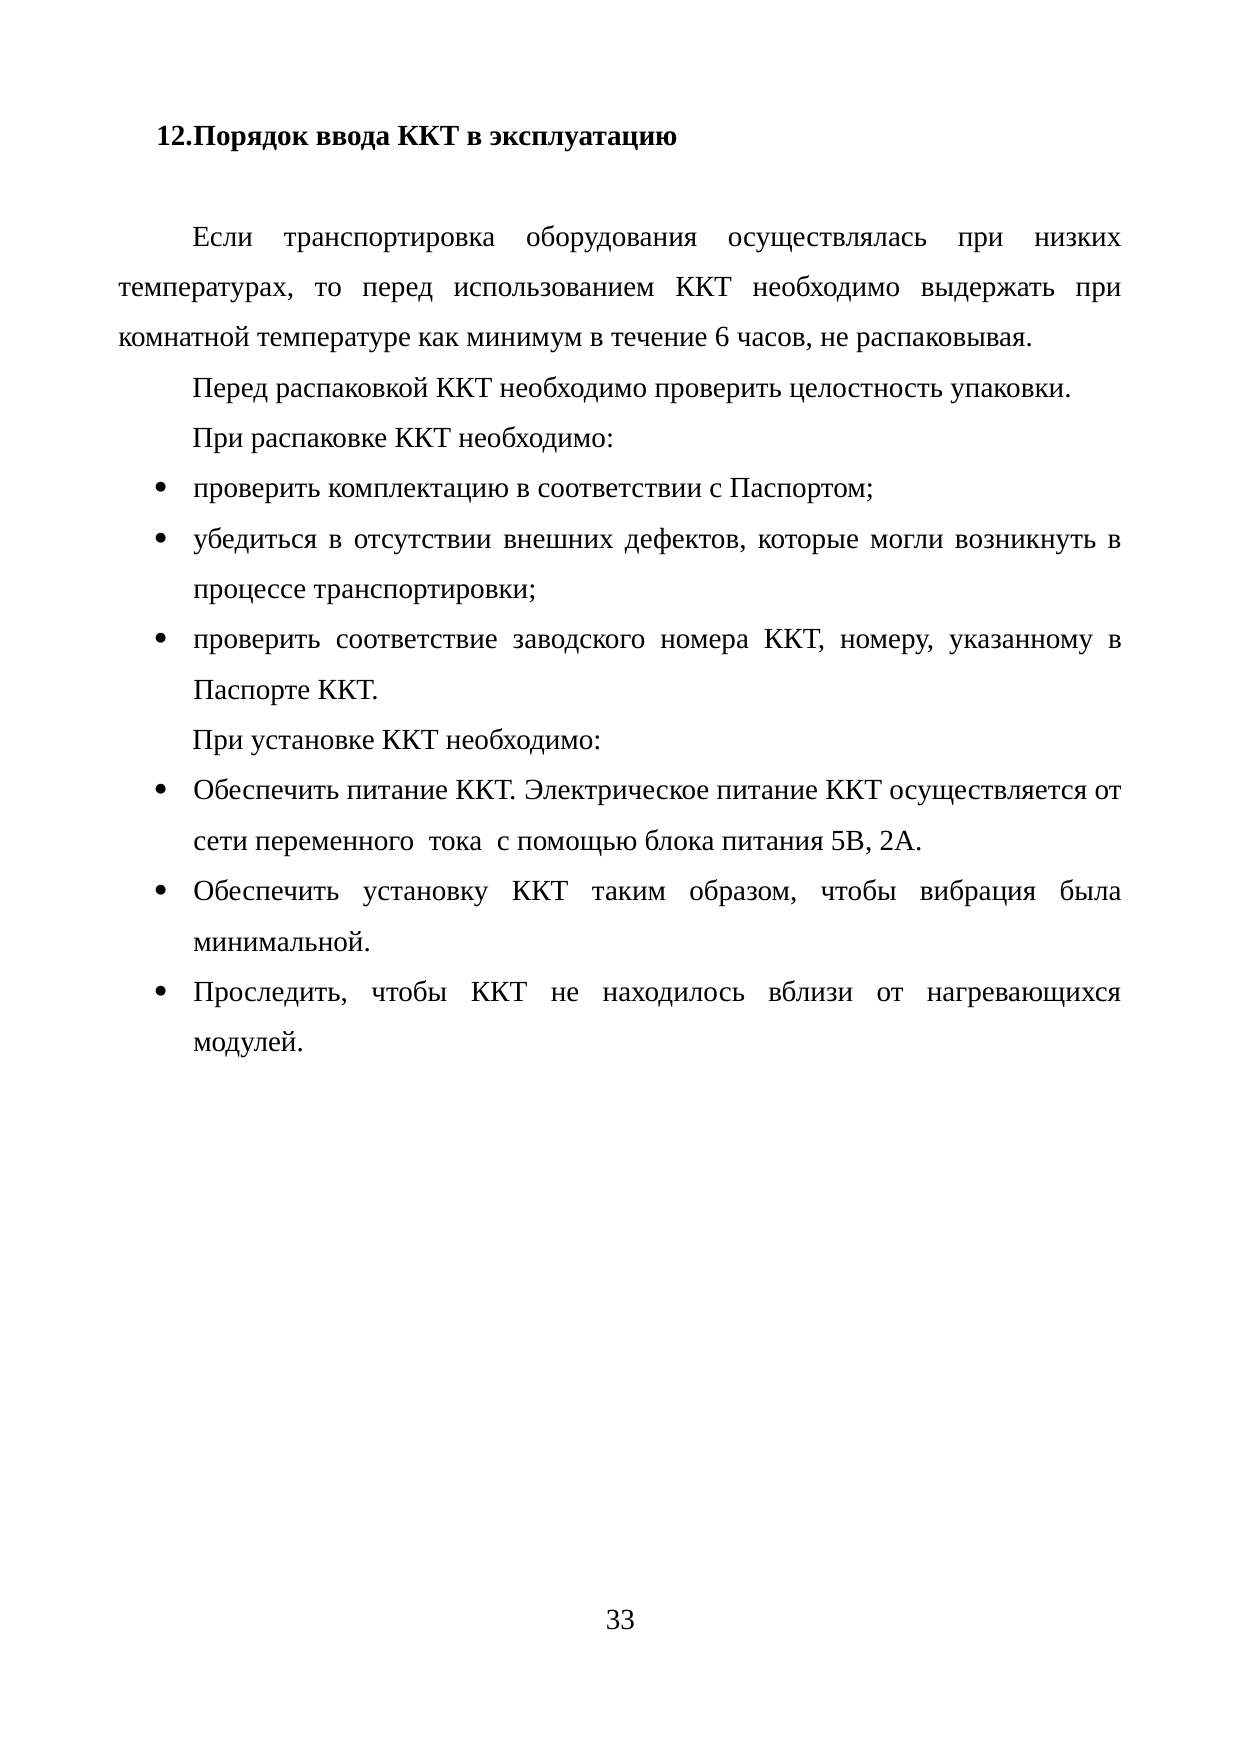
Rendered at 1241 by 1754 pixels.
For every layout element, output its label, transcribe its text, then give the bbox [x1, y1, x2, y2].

subtitle Порядок ввода ККТ в эксплуатацию [156, 118, 1122, 152]
list Проследить, чтобы ККТ не находилось вблизи от нагревающихся модулей. [156, 974, 1122, 1058]
text При распаковке ККТ необходимо: [118, 420, 1122, 453]
list убедиться в отсутствии внешних дефектов, которые могли возникнуть в процессе транспортировки; [156, 521, 1122, 605]
list проверить соответствие заводского номера ККТ, номеру, указанному в Паспорте ККТ. [156, 621, 1122, 705]
text Если транспортировка оборудования осуществлялась при низких температурах, то перед использованием ККТ необходимо выдержать при комнатной температуре как минимум в течение 6 часов, не распаковывая. [118, 219, 1122, 353]
text Перед распаковкой ККТ необходимо проверить целостность упаковки. [118, 370, 1122, 403]
list Обеспечить установку ККТ таким образом, чтобы вибрация была минимальной. [156, 873, 1122, 957]
list проверить комплектацию в соответствии с Паспортом; [156, 470, 1122, 504]
list Обеспечить питание ККТ. Электрическое питание ККТ осуществляется от сети переменного тока с помощью блока питания 5В, 2А. [156, 772, 1122, 856]
text При установке ККТ необходимо: [118, 722, 1122, 756]
